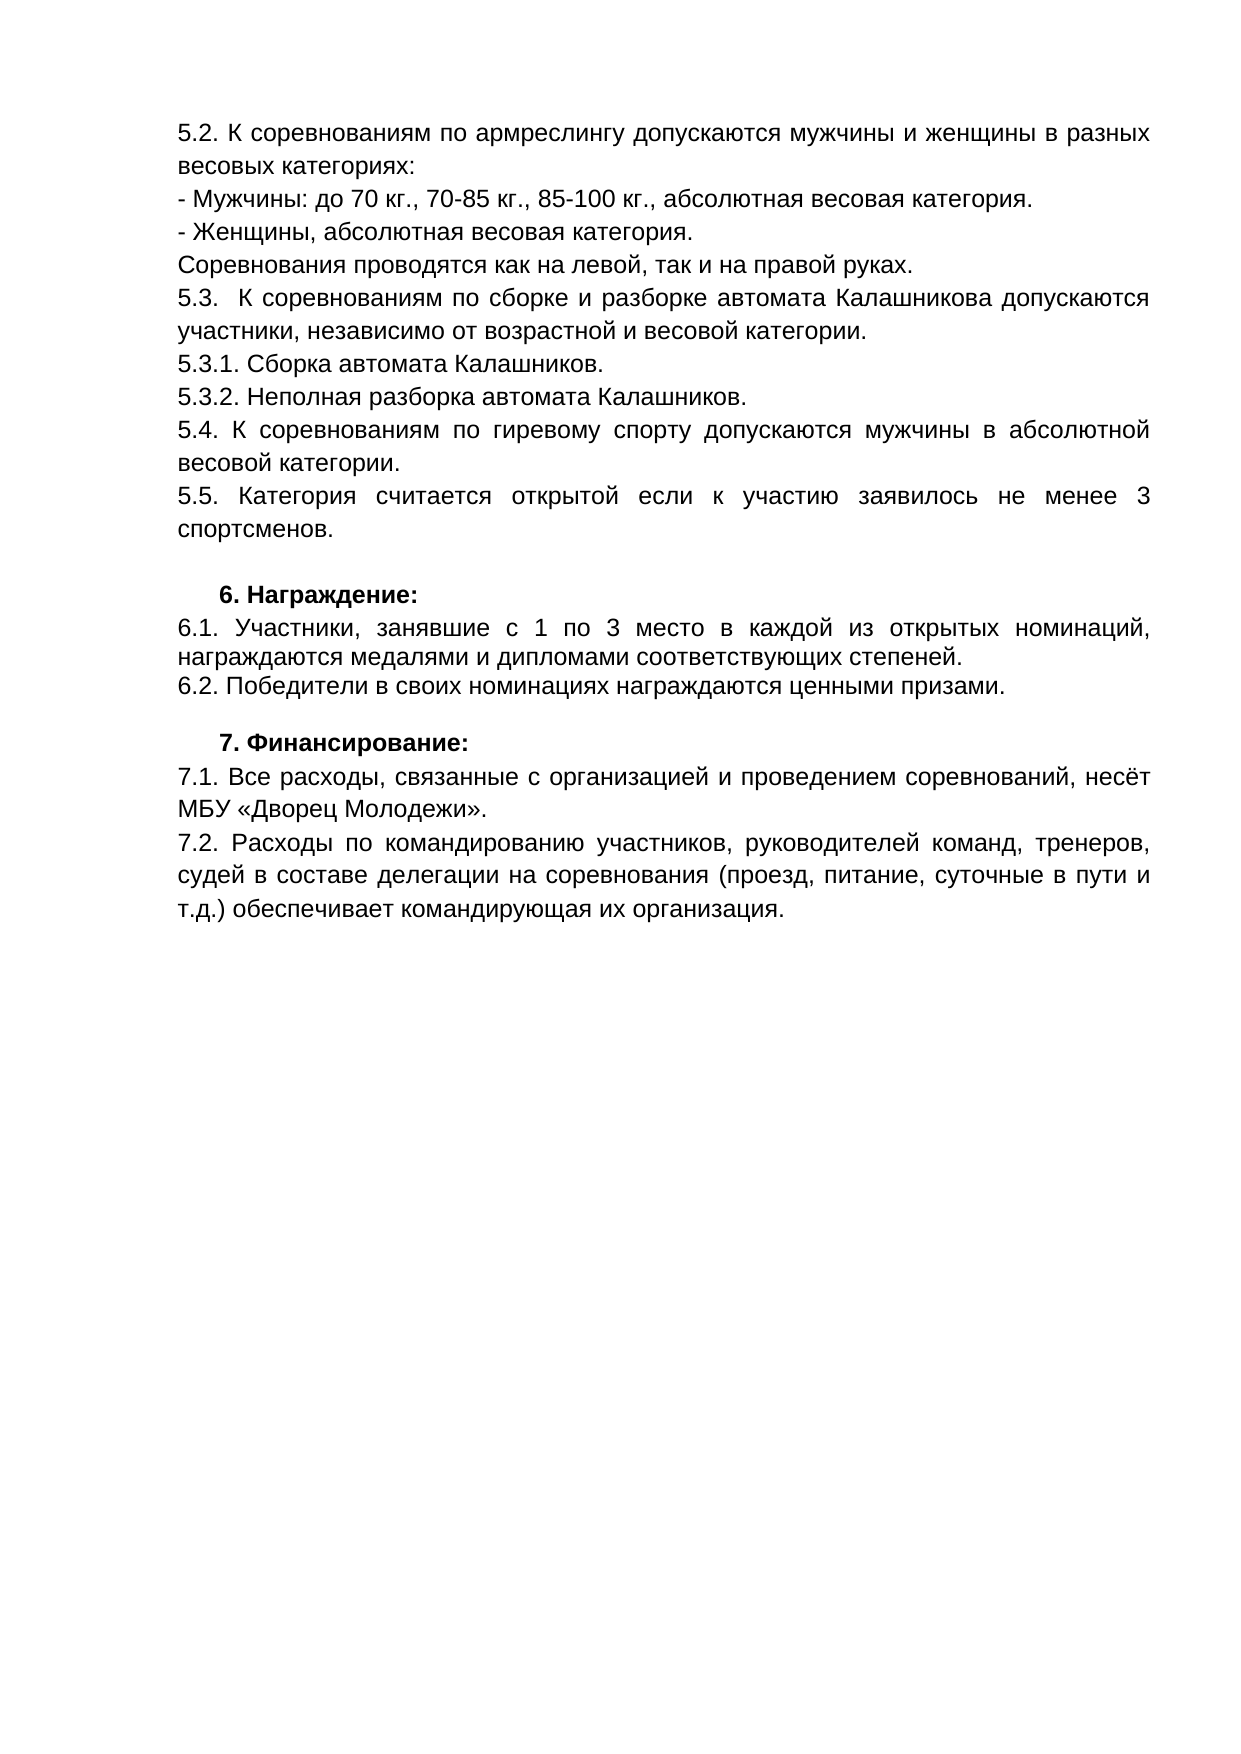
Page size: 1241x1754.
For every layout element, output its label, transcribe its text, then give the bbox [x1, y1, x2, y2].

text 5.3.2. Неполная разборка автомата Калашников. [177, 382, 1152, 411]
text Соревнования проводятся как на левой, так и на правой руках. [177, 250, 1152, 279]
text 5.3. К соревнованиям по сборке и разборке автомата Калашникова допускаются участники, независимо от возрастной и весовой категории. [177, 283, 1152, 345]
text 5.4. К соревнованиям по гиревому спорту допускаются мужчины в абсолютной весовой категории. [177, 415, 1152, 477]
text 7. Финансирование: [177, 728, 1152, 757]
text 7.1. Все расходы, связанные с организацией и проведением соревнований, несёт МБУ «Дворец Молодежи». [177, 761, 1152, 823]
text 6.2. Победители в своих номинациях награждаются ценными призами. [177, 671, 1152, 700]
text 5.2. К соревнованиям по армреслингу допускаются мужчины и женщины в разных весовых категориях: [177, 118, 1152, 180]
text - Женщины, абсолютная весовая категория. [177, 217, 1152, 246]
text 6. Награждение: [177, 580, 1152, 609]
text 5.5. Категория считается открытой если к участию заявилось не менее 3 спортсменов. [177, 481, 1152, 543]
text 5.3.1. Сборка автомата Калашников. [177, 349, 1152, 378]
text - Мужчины: до 70 кг., 70-85 кг., 85-100 кг., абсолютная весовая категория. [177, 184, 1152, 213]
text 6.1. Участники, занявшие с 1 по 3 место в каждой из открытых номинаций, награждаются медалями и дипломами соответствующих степеней. [177, 613, 1152, 671]
text 7.2. Расходы по командированию участников, руководителей команд, тренеров, судей в составе делегации на соревнования (проезд, питание, суточные в пути и т.д.) обеспечивает командирующая их организация. [177, 827, 1152, 922]
